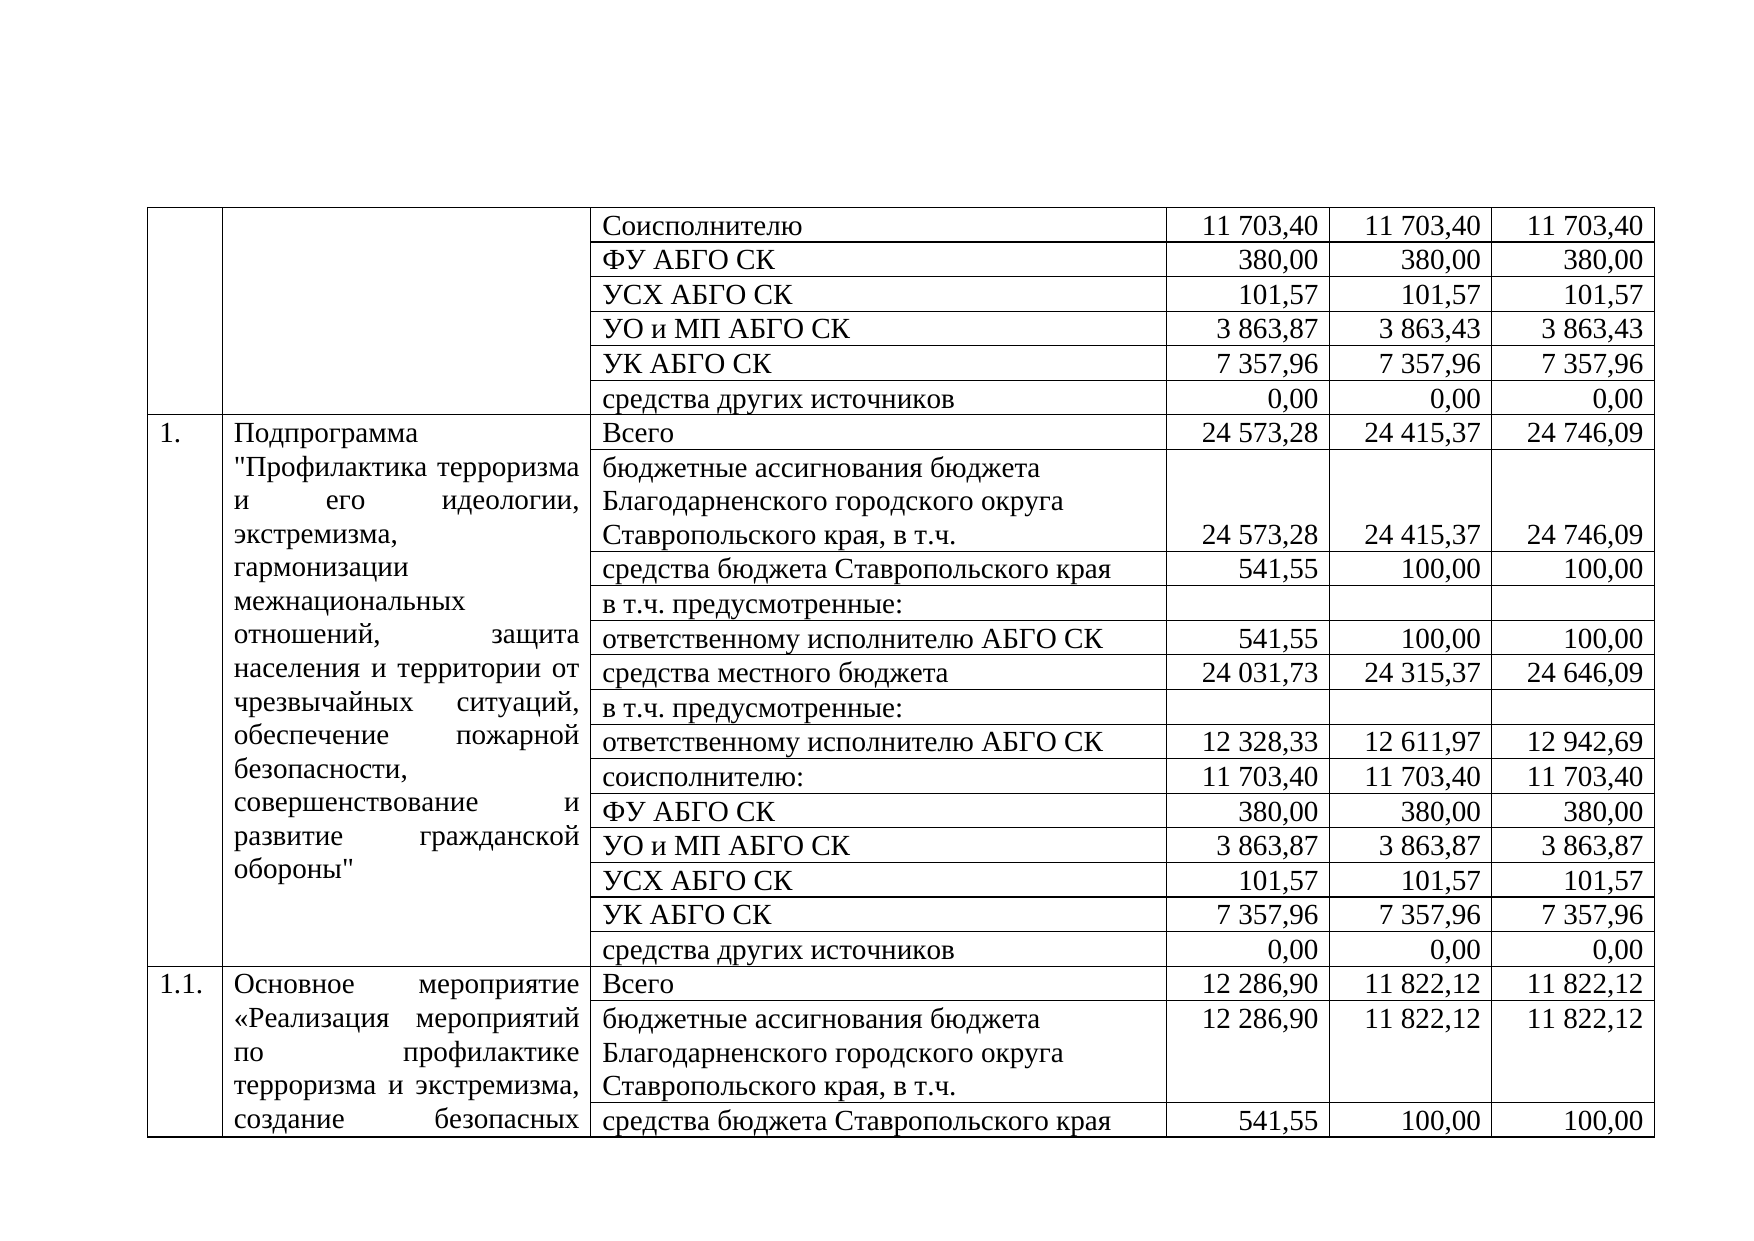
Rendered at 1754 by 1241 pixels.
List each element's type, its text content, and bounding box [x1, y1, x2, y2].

table_cell 7 357,96 [1330, 898, 1491, 931]
table_cell в т.ч. предусмотренные: [591, 586, 1166, 620]
table_cell УО и МП АБГО СК [591, 828, 1166, 862]
table_cell [1492, 690, 1654, 723]
table_cell 541,55 [1167, 552, 1329, 585]
table_cell 100,00 [1330, 621, 1491, 654]
table_cell 11 703,40 [1330, 759, 1491, 793]
table_cell 0,00 [1330, 932, 1491, 966]
table_cell Подпрограмма "Профилактика терроризма и его идеологии, экстремизма, гармонизации межнациональных отношений, защита населения и территории от чрезвычайных ситуаций, обеспечение пожарной безопасности, совершенствование и развитие гражданской обороны" [223, 415, 590, 966]
table_cell 11 703,40 [1492, 759, 1654, 793]
table_cell Всего [591, 415, 1166, 449]
table_cell 0,00 [1492, 932, 1654, 966]
table_cell 380,00 [1167, 794, 1329, 827]
table_cell средства других источников [591, 381, 1166, 414]
table_cell Соисполнителю [591, 208, 1166, 241]
table_cell 541,55 [1167, 621, 1329, 654]
table_cell средства местного бюджета [591, 655, 1166, 689]
table_cell 11 822,12 [1330, 1001, 1491, 1102]
table_cell ответственному исполнителю АБГО СК [591, 621, 1166, 654]
table_cell 7 357,96 [1167, 346, 1329, 380]
table_cell 541,55 [1167, 1103, 1329, 1136]
table_cell 3 863,43 [1330, 312, 1491, 345]
table_cell 1. [148, 415, 222, 966]
table_cell ФУ АБГО СК [591, 794, 1166, 827]
table_cell 0,00 [1330, 381, 1491, 414]
table_cell ответственному исполнителю АБГО СК [591, 725, 1166, 758]
table_cell 100,00 [1492, 1103, 1654, 1136]
table_cell 7 357,96 [1330, 346, 1491, 380]
table_cell [1492, 586, 1654, 620]
table_cell 24 573,28 [1167, 415, 1329, 449]
table_cell 3 863,87 [1330, 828, 1491, 862]
table_cell УО и МП АБГО СК [591, 312, 1166, 345]
table_cell 24 746,09 [1492, 450, 1654, 551]
table_cell [1167, 586, 1329, 620]
table_cell соисполнителю: [591, 759, 1166, 793]
table_cell 3 863,87 [1167, 312, 1329, 345]
table_cell [1330, 586, 1491, 620]
table_cell 12 286,90 [1167, 1001, 1329, 1102]
table_cell 380,00 [1167, 243, 1329, 276]
table_cell УК АБГО СК [591, 346, 1166, 380]
table_cell 12 328,33 [1167, 725, 1329, 758]
table_cell 0,00 [1492, 381, 1654, 414]
table_cell 0,00 [1167, 381, 1329, 414]
table_cell 101,57 [1492, 863, 1654, 896]
table_cell средства бюджета Ставропольского края [591, 552, 1166, 585]
table_cell 11 822,12 [1330, 967, 1491, 1000]
table_cell 101,57 [1330, 863, 1491, 896]
table_cell бюджетные ассигнования бюджета Благодарненского городского округа Ставропольского края, в т.ч. [591, 450, 1166, 551]
table_cell УСХ АБГО СК [591, 277, 1166, 311]
table_cell 24 315,37 [1330, 655, 1491, 689]
table_cell 380,00 [1492, 243, 1654, 276]
table_cell средства других источников [591, 932, 1166, 966]
table_cell 12 286,90 [1167, 967, 1329, 1000]
table_cell УСХ АБГО СК [591, 863, 1166, 896]
table_cell Всего [591, 967, 1166, 1000]
table_cell 101,57 [1167, 277, 1329, 311]
table_cell 3 863,43 [1492, 312, 1654, 345]
table_cell 100,00 [1492, 552, 1654, 585]
table_cell 11 703,40 [1330, 208, 1491, 241]
table_cell 100,00 [1330, 1103, 1491, 1136]
table_cell Основное мероприятие «Реализация мероприятий по профилактике терроризма и экстремизма, создание безопасных условий функционирования объектов муниципальных учреждений» [223, 967, 590, 1136]
table_cell 380,00 [1492, 794, 1654, 827]
table_cell 380,00 [1330, 243, 1491, 276]
table_cell 7 357,96 [1167, 898, 1329, 931]
table_cell 24 415,37 [1330, 450, 1491, 551]
table_cell 101,57 [1492, 277, 1654, 311]
table_cell 24 573,28 [1167, 450, 1329, 551]
table_cell 11 822,12 [1492, 967, 1654, 1000]
table_cell ФУ АБГО СК [591, 243, 1166, 276]
table_cell 101,57 [1167, 863, 1329, 896]
table_cell 24 415,37 [1330, 415, 1491, 449]
table_cell 3 863,87 [1492, 828, 1654, 862]
table_cell УК АБГО СК [591, 898, 1166, 931]
table_cell 11 822,12 [1492, 1001, 1654, 1102]
table_cell 12 611,97 [1330, 725, 1491, 758]
table_cell в т.ч. предусмотренные: [591, 690, 1166, 723]
table_cell 0,00 [1167, 932, 1329, 966]
table_cell 7 357,96 [1492, 346, 1654, 380]
table_cell бюджетные ассигнования бюджета Благодарненского городского округа Ставропольского края, в т.ч. [591, 1001, 1166, 1102]
table_cell [1167, 690, 1329, 723]
table_cell 24 646,09 [1492, 655, 1654, 689]
table_cell [1330, 690, 1491, 723]
table_cell 12 942,69 [1492, 725, 1654, 758]
table_cell 380,00 [1330, 794, 1491, 827]
table_cell 24 031,73 [1167, 655, 1329, 689]
table_cell 11 703,40 [1167, 759, 1329, 793]
table_cell 101,57 [1330, 277, 1491, 311]
table_cell 7 357,96 [1492, 898, 1654, 931]
table_cell 1.1. [148, 967, 222, 1136]
table_cell 3 863,87 [1167, 828, 1329, 862]
table_cell 11 703,40 [1167, 208, 1329, 241]
table_cell 11 703,40 [1492, 208, 1654, 241]
table_cell 24 746,09 [1492, 415, 1654, 449]
table_cell 100,00 [1330, 552, 1491, 585]
table_cell средства бюджета Ставропольского края [591, 1103, 1166, 1136]
table_cell 100,00 [1492, 621, 1654, 654]
